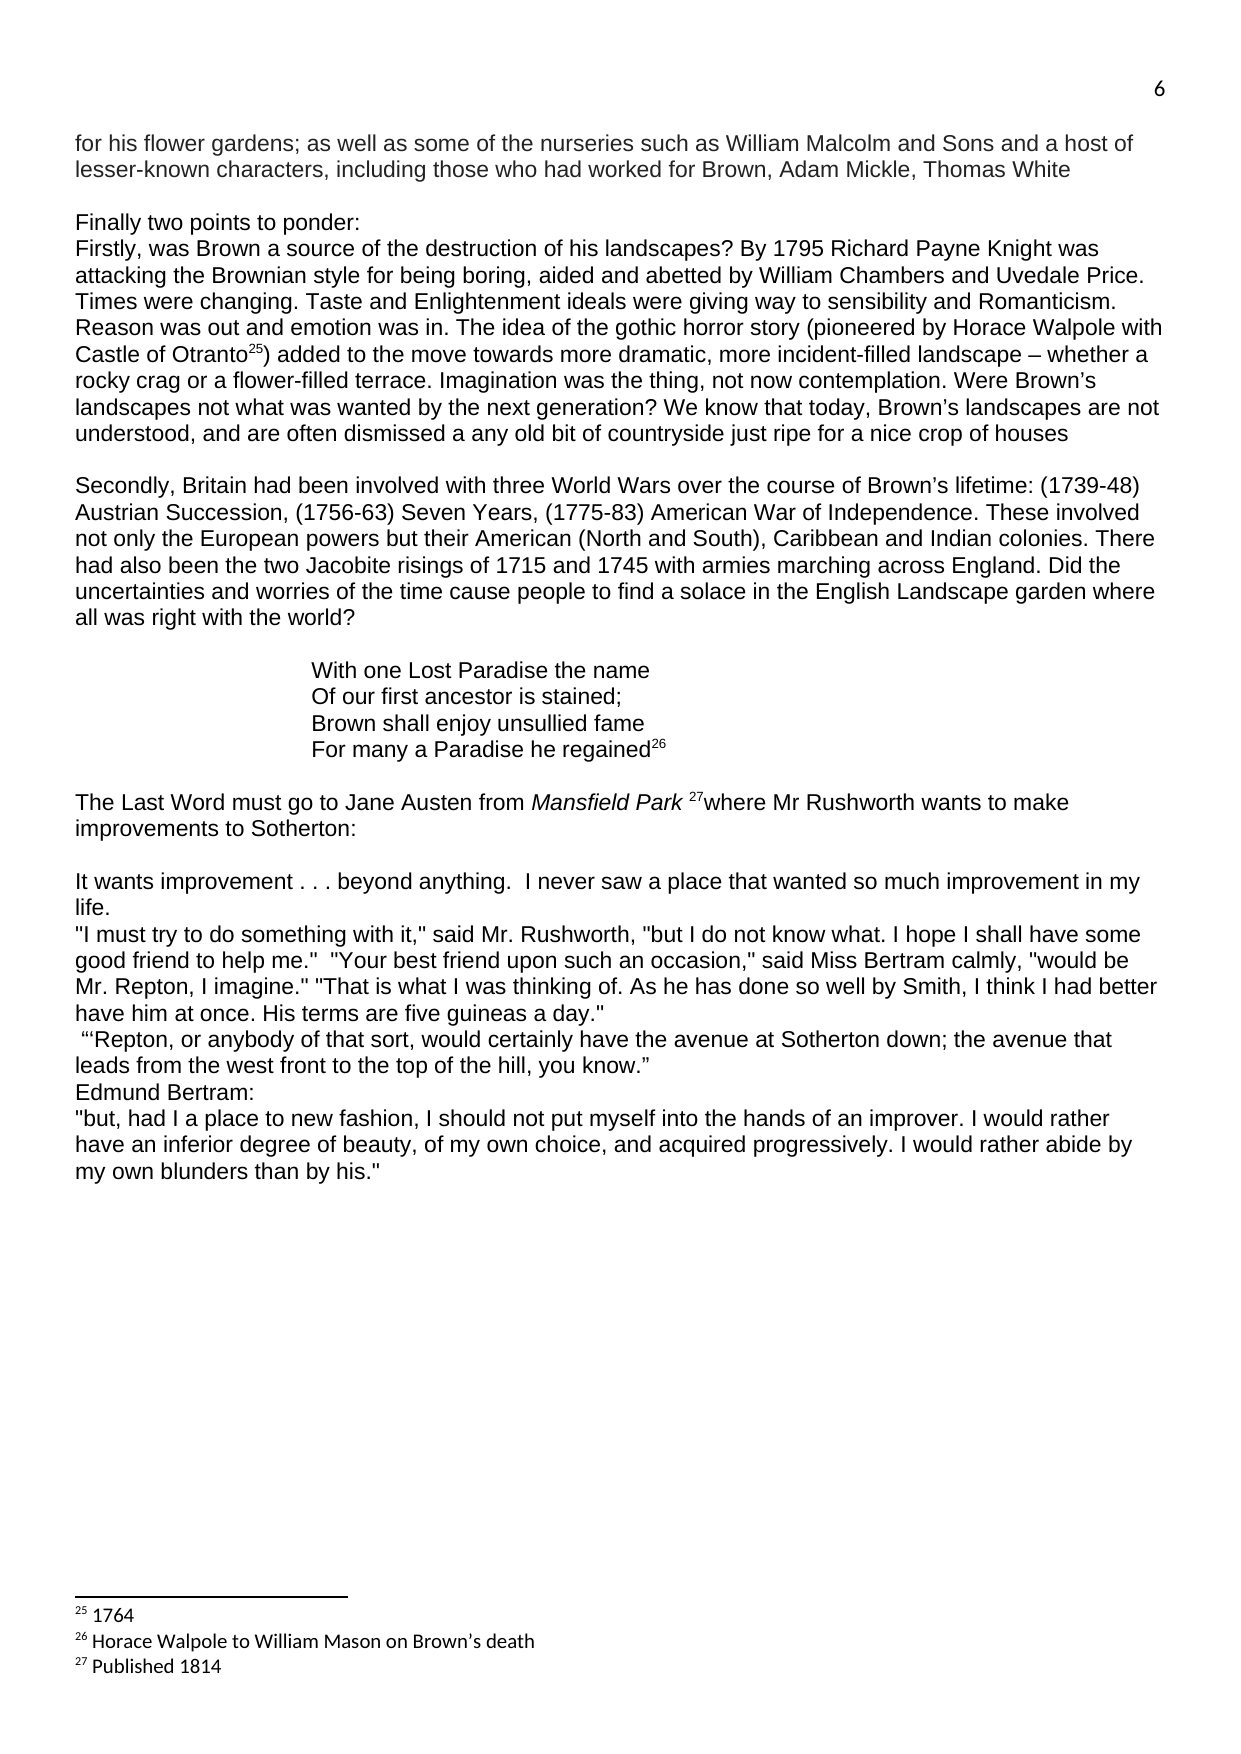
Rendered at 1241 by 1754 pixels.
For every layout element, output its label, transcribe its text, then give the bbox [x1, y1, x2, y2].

list Finally two points to ponder: [75, 209, 1165, 235]
list Firstly, was Brown a source of the destruction of his landscapes? By 1795 Richard Payne Knight was attacking the Brownian style for being boring, aided and abetted by William Chambers and Uvedale Price. Times were changing. Taste and Enlightenment ideals were giving way to sensibility and Romanticism. Reason was out and emotion was in. The idea of the gothic horror story (pioneered by Horace Walpole with Castle of Otranto) added to the move towards more dramatic, more incident-filled landscape – whether a rocky crag or a flower-filled terrace. Imagination was the thing, not now contemplation. Were Brown’s landscapes not what was wanted by the next generation? We know that today, Brown’s landscapes are not understood, and are often dismissed a any old bit of countryside just ripe for a nice crop of houses [75, 235, 1165, 446]
list With one Lost Paradise the name Of our first ancestor is stained; Brown shall enjoy unsullied fame For many a Paradise he regained [622, 657, 1165, 762]
text The Last Word must go to Jane Austen from Mansfield Park where Mr Rushworth wants to make improvements to Sotherton: [75, 789, 1165, 841]
text "but, had I a place to new fashion, I should not put myself into the hands of an improver. I would rather have an inferior degree of beauty, of my own choice, and acquired progressively. I would rather abide by my own blunders than by his." [75, 1105, 1165, 1184]
text "I must try to do something with it," said Mr. Rushworth, "but I do not know what. I hope I shall have some good friend to help me." "Your best friend upon such an occasion," said Miss Bertram calmly, "would be Mr. Repton, I imagine." "That is what I was thinking of. As he has done so well by Smith, I think I had better have him at once. His terms are five guineas a day." [75, 921, 1165, 1026]
list Secondly, Britain had been involved with three World Wars over the course of Brown’s lifetime: (1739-48) Austrian Succession, (1756-63) Seven Years, (1775-83) American War of Independence. These involved not only the European powers but their American (North and South), Caribbean and Indian colonies. There had also been the two Jacobite risings of 1715 and 1745 with armies marching across England. Did the uncertainties and worries of the time cause people to find a solace in the English Landscape garden where all was right with the world? [75, 472, 1165, 631]
text “‘Repton, or anybody of that sort, would certainly have the avenue at Sotherton down; the avenue that leads from the west front to the top of the hill, you know.” [75, 1026, 1165, 1079]
text Edmund Bertram: [75, 1079, 1165, 1105]
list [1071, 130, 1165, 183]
text It wants improvement . . . beyond anything. I never saw a place that wanted so much improvement in my life. [75, 868, 1165, 921]
